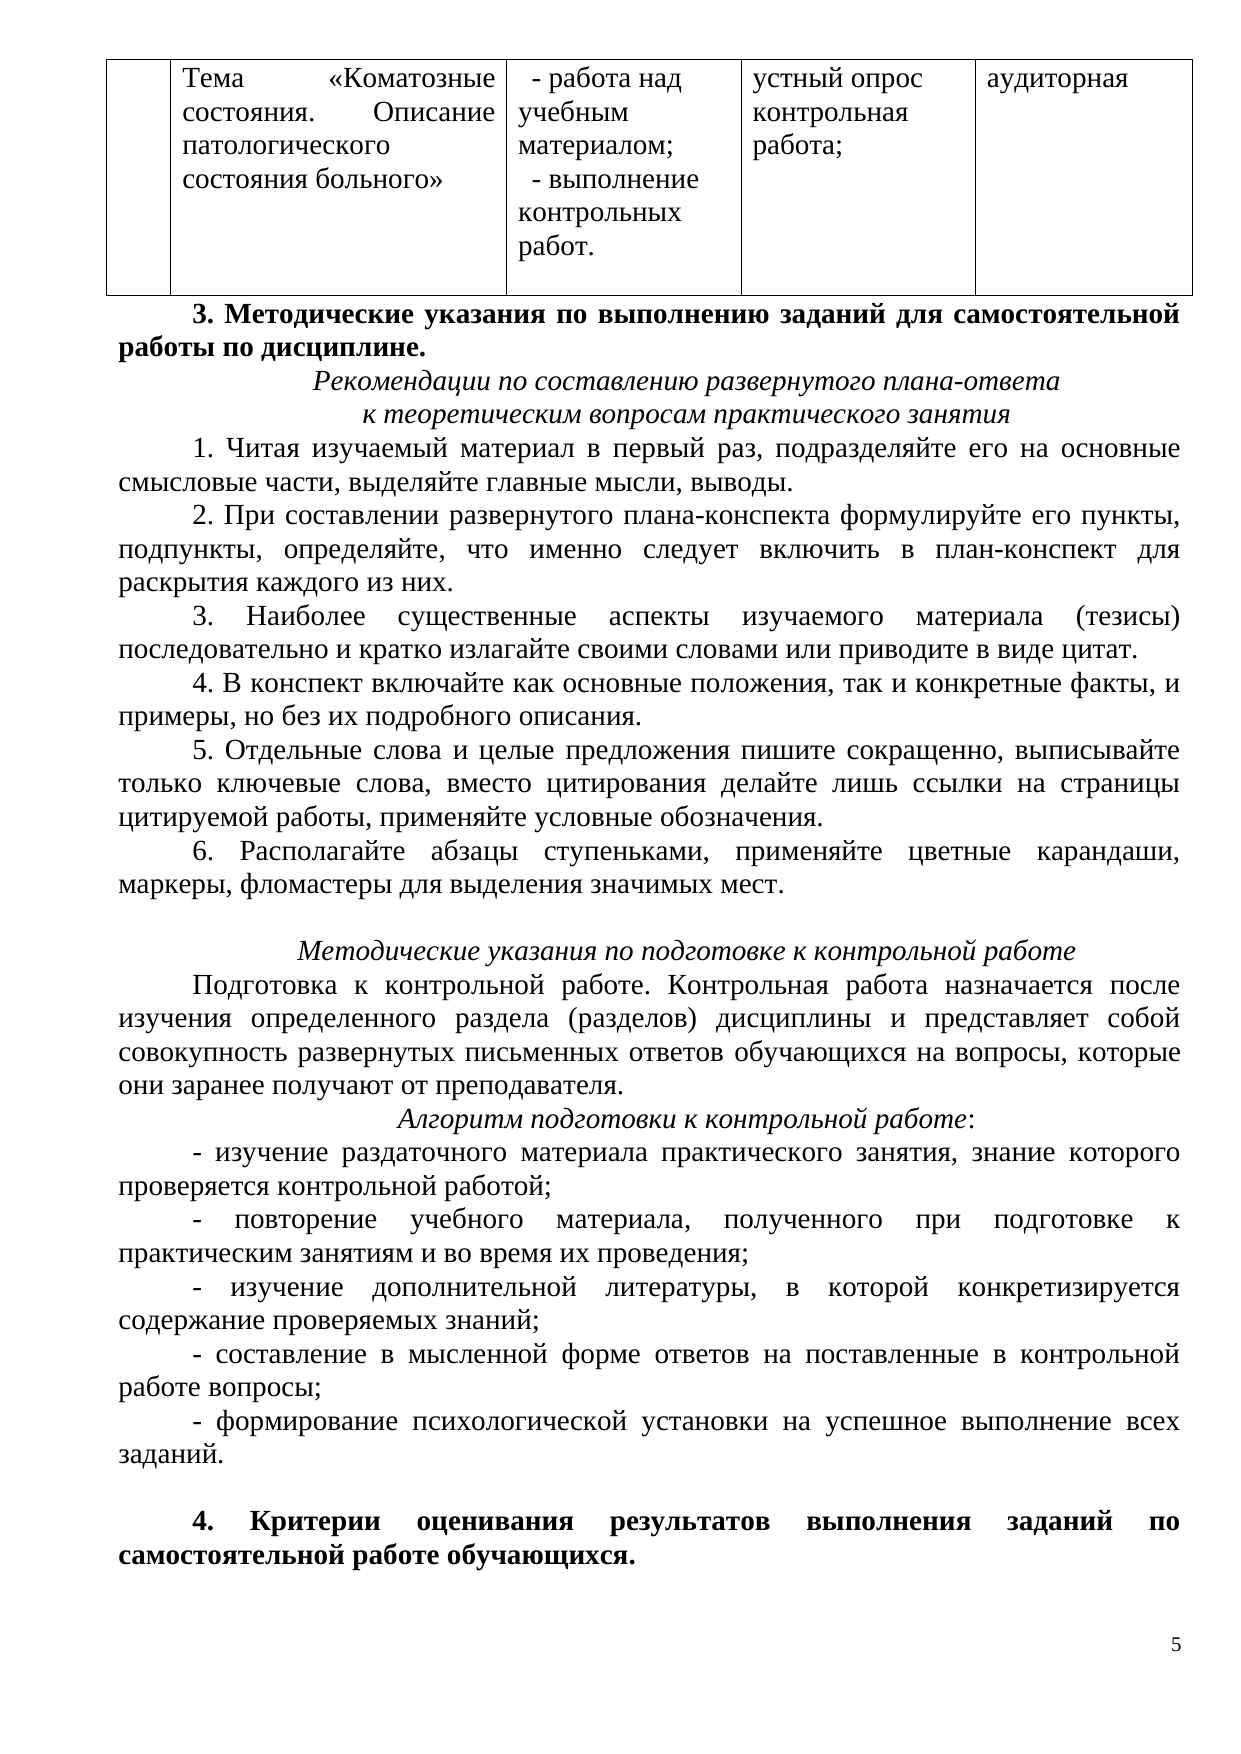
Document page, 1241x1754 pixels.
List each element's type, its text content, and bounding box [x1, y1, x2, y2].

text - изучение раздаточного материала практического занятия, знание которого проверяется контрольной работой; [118, 1134, 1181, 1202]
text 4. В конспект включайте как основные положения, так и конкретные факты, и примеры, но без их подробного описания. [118, 665, 1181, 732]
text - изучение дополнительной литературы, в которой конкретизируется содержание проверяемых знаний; [118, 1269, 1181, 1336]
table_cell устный опрос контрольная работа; [742, 60, 975, 295]
text - повторение учебного материала, полученного при подготовке к практическим занятиям и во время их проведения; [118, 1202, 1181, 1269]
text 3. Методические указания по выполнению заданий для самостоятельной работы по дисциплине. [118, 296, 1181, 363]
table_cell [507, 60, 741, 295]
text Рекомендации по составлению развернутого плана-ответа [118, 363, 1181, 397]
text 2. При составлении развернутого плана-конспекта формулируйте его пункты, подпункты, определяйте, что именно следует включить в план-конспект для раскрытия каждого из них. [118, 497, 1181, 598]
text 1. Читая изучаемый материал в первый раз, подразделяйте его на основные смысловые части, выделяйте главные мысли, выводы. [118, 430, 1181, 497]
text Подготовка к контрольной работе. Контрольная работа назначается после изучения определенного раздела (разделов) дисциплины и представляет собой совокупность развернутых письменных ответов обучающихся на вопросы, которые они заранее получают от преподавателя. [118, 967, 1181, 1101]
text к теоретическим вопросам практического занятия [118, 397, 1181, 430]
text - составление в мысленной форме ответов на поставленные в контрольной работе вопросы; [118, 1336, 1181, 1403]
table_cell Тема «Коматозные состояния. Описание патологического состояния больного» [171, 60, 506, 295]
text 4. Критерии оценивания результатов выполнения заданий по самостоятельной работе обучающихся. [118, 1503, 1181, 1571]
text 6. Располагайте абзацы ступеньками, применяйте цветные карандаши, маркеры, фломастеры для выделения значимых мест. [118, 833, 1181, 900]
text 5. Отдельные слова и целые предложения пишите сокращенно, выписывайте только ключевые слова, вместо цитирования делайте лишь ссылки на страницы цитируемой работы, применяйте условные обозначения. [118, 732, 1181, 833]
text Алгоритм подготовки к контрольной работе: [118, 1101, 1181, 1134]
text Методические указания по подготовке к контрольной работе [118, 933, 1181, 967]
text 3. Наиболее существенные аспекты изучаемого материала (тезисы) последовательно и кратко излагайте своими словами или приводите в виде цитат. [118, 598, 1181, 665]
table_cell [107, 60, 170, 295]
text - формирование психологической установки на успешное выполнение всех заданий. [118, 1403, 1181, 1470]
table_cell аудиторная [976, 60, 1192, 295]
